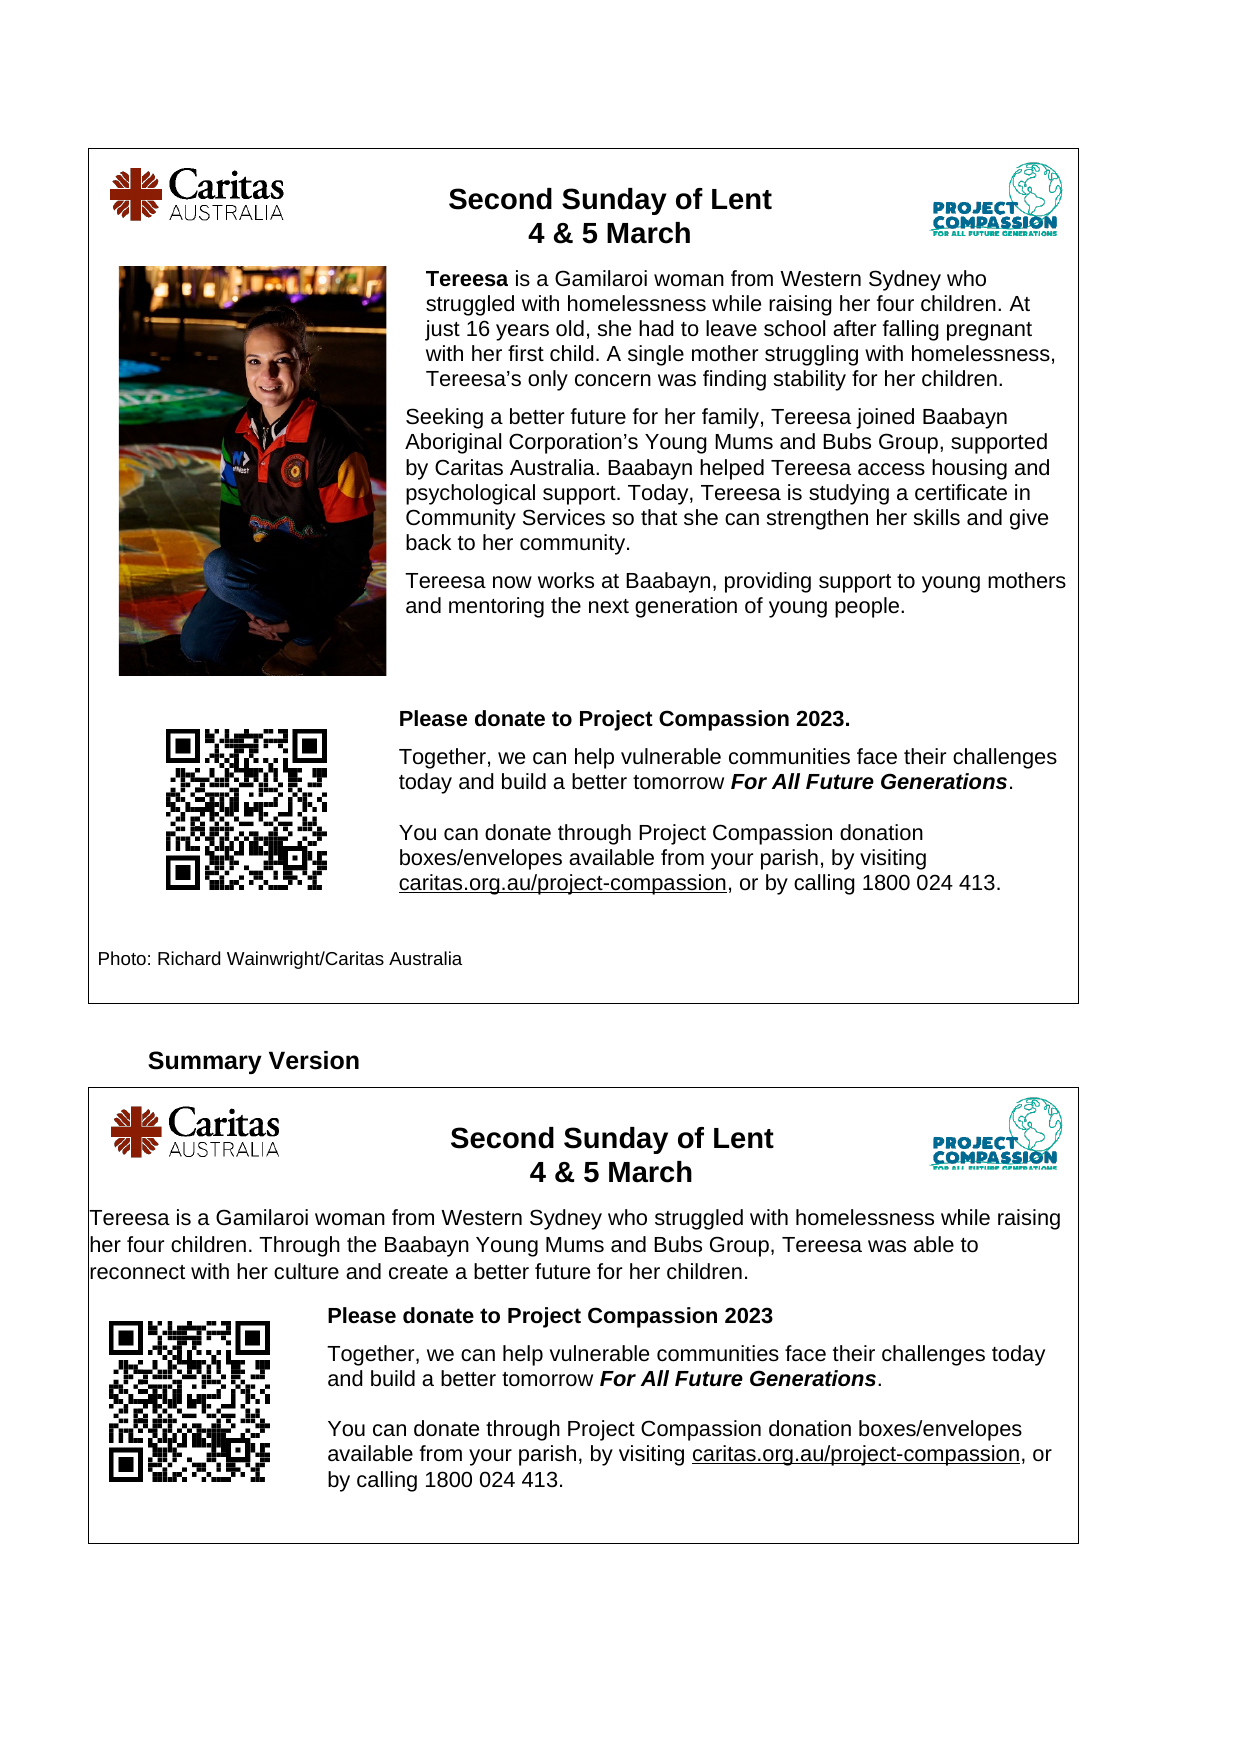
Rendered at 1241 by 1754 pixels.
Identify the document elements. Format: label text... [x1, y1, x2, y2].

table_cell Tereesa is a Gamilaroi woman from Western Sydney who struggled with homelessness while raising her four children. At just 16 years old, she had to leave school after falling pregnant with her first child. A single mother struggling with homelessness, Tereesa’s only concern was finding stability for her children. Seeking a better future for her family, Tereesa joined Baabayn Aboriginal Corporation’s Young Mums and Bubs Group, supported by Caritas Australia. Baabayn helped Tereesa access housing and psychological support. Today, Tereesa is studying a certificate in Community Services so that she can strengthen her skills and give back to her community. Tereesa now works at Baabayn, providing support to young mothers and mentoring the next generation of young people. Please donate to Project Compassion 2023. Together, we can help vulnerable communities face their challenges today and build a better tomorrow For All Future Generations. You can donate through Project Compassion donation boxes/envelopes available from your parish, by visiting caritas.org.au/project-compassion, or by calling 1800 024 413. Photo: Richard Wainwright/Caritas Australia [89, 265, 1078, 1003]
picture [925, 1093, 1062, 1174]
picture [94, 1306, 279, 1491]
picture [89, 147, 304, 225]
picture [91, 1086, 299, 1164]
picture [151, 714, 337, 899]
table_header Second Sunday of Lent 4 & 5 March [89, 1088, 1078, 1204]
table_cell Tereesa is a Gamilaroi woman from Western Sydney who struggled with homelessness while raising her four children. Through the Baabayn Young Mums and Bubs Group, Tereesa was able to reconnect with her culture and create a better future for her children. Please donate to Project Compassion 2023 Together, we can help vulnerable communities face their challenges today and build a better tomorrow For All Future Generations. You can donate through Project Compassion donation boxes/envelopes available from your parish, by visiting caritas.org.au/project-compassion, or by calling 1800 024 413. [89, 1205, 1078, 1543]
table_header Second Sunday of Lent 4 & 5 March [89, 149, 1078, 265]
text Summary Version [148, 1046, 1138, 1074]
picture [916, 158, 1079, 238]
picture [117, 266, 387, 673]
